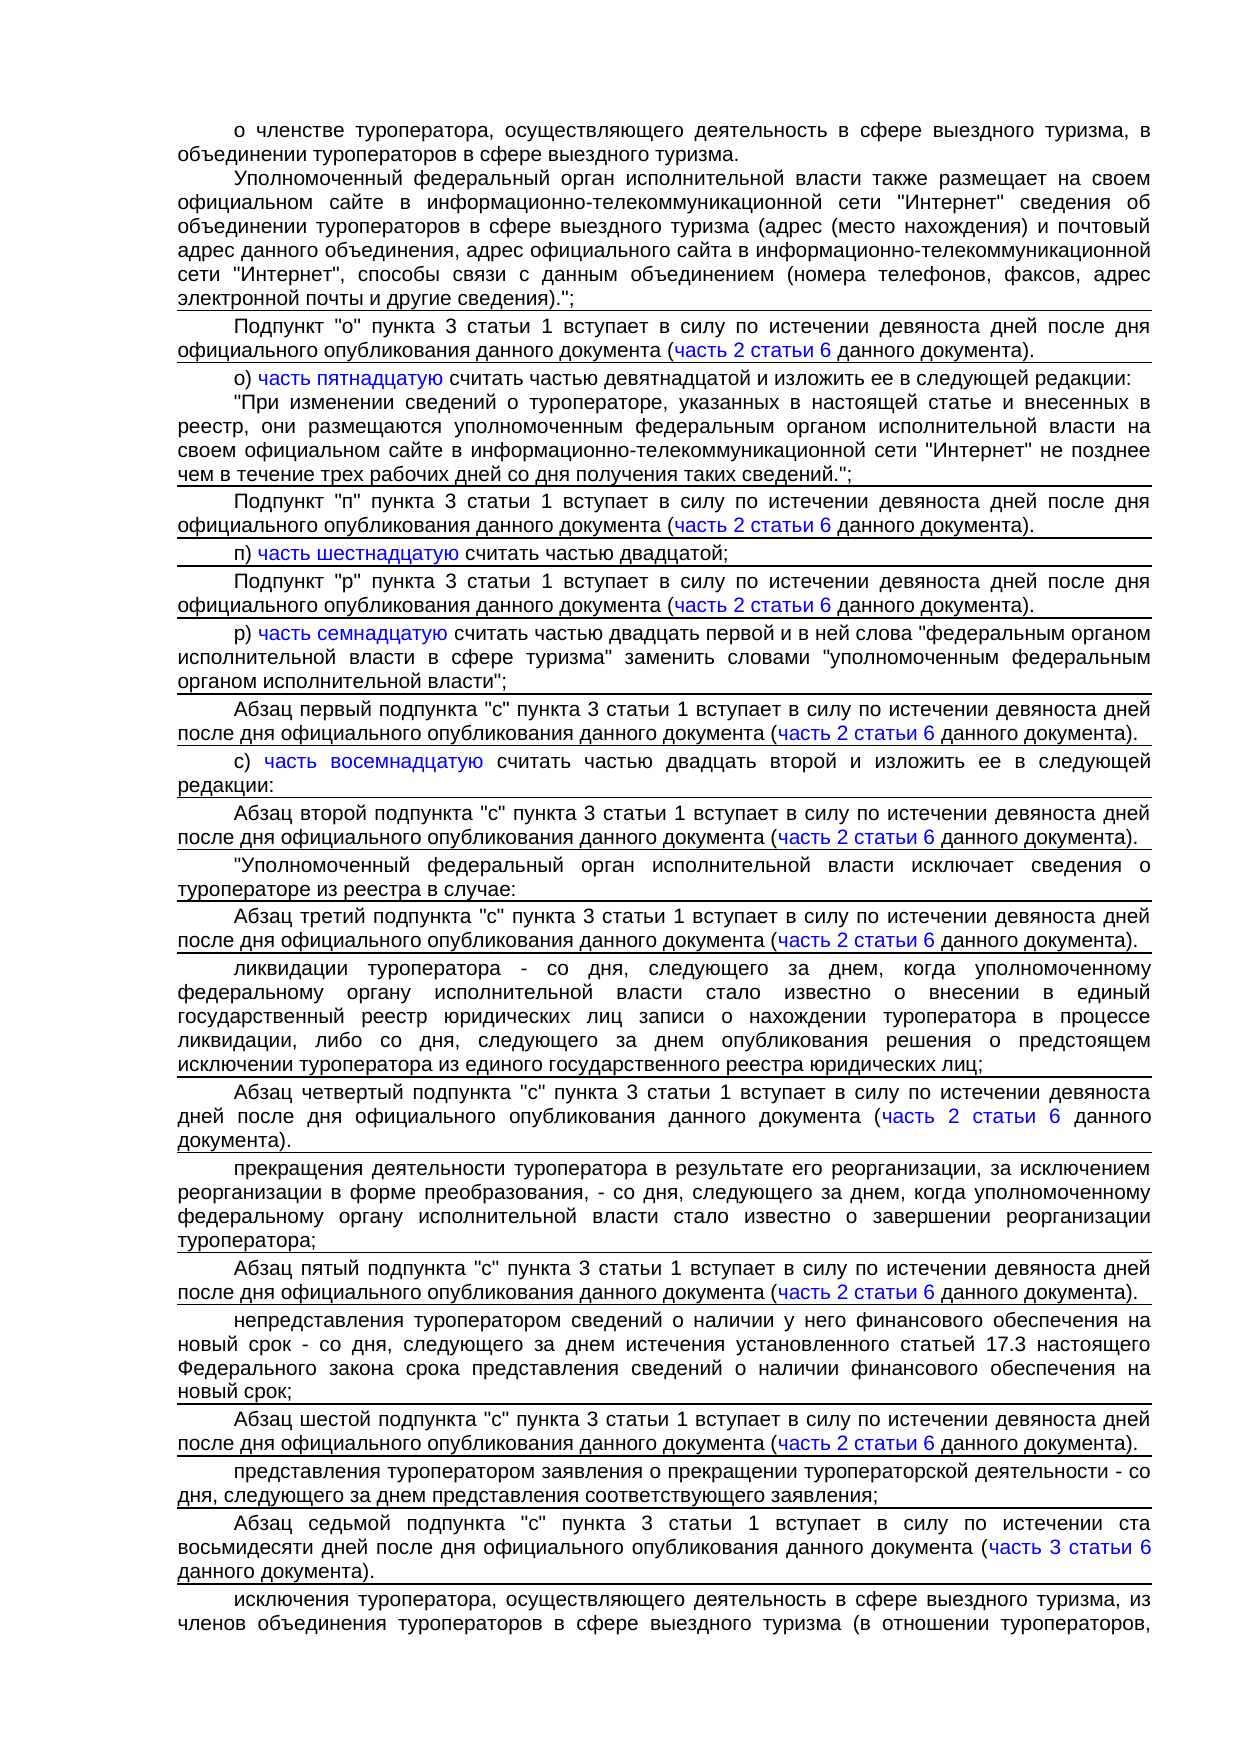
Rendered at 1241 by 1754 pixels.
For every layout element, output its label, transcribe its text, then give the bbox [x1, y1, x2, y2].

text Абзац третий подпункта "с" пункта 3 статьи 1 вступает в силу по истечении девяноста дней после дня официального опубликования данного документа (часть 2 статьи 6 данного документа). [177, 904, 1152, 952]
text прекращения деятельности туроператора в результате его реорганизации, за исключением реорганизации в форме преобразования, - со дня, следующего за днем, когда уполномоченному федеральному органу исполнительной власти стало известно о завершении реорганизации туроператора; [177, 1156, 1152, 1252]
text "При изменении сведений о туроператоре, указанных в настоящей статье и внесенных в реестр, они размещаются уполномоченным федеральным органом исполнительной власти на своем официальном сайте в информационно-телекоммуникационной сети "Интернет" не позднее чем в течение трех рабочих дней со дня получения таких сведений."; [177, 389, 1152, 485]
text с) часть восемнадцатую считать частью двадцать второй и изложить ее в следующей редакции: [177, 749, 1152, 797]
text Абзац первый подпункта "с" пункта 3 статьи 1 вступает в силу по истечении девяноста дней после дня официального опубликования данного документа (часть 2 статьи 6 данного документа). [177, 697, 1152, 745]
text Абзац седьмой подпункта "с" пункта 3 статьи 1 вступает в силу по истечении ста восьмидесяти дней после дня официального опубликования данного документа (часть 3 статьи 6 данного документа). [177, 1511, 1152, 1583]
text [177, 1587, 1152, 1635]
text Подпункт "п" пункта 3 статьи 1 вступает в силу по истечении девяноста дней после дня официального опубликования данного документа (часть 2 статьи 6 данного документа). [177, 489, 1152, 537]
text р) часть семнадцатую считать частью двадцать первой и в ней слова "федеральным органом исполнительной власти в сфере туризма" заменить словами "уполномоченным федеральным органом исполнительной власти"; [177, 621, 1152, 693]
text "Уполномоченный федеральный орган исполнительной власти исключает сведения о туроператоре из реестра в случае: [177, 852, 1152, 900]
text Подпункт "о" пункта 3 статьи 1 вступает в силу по истечении девяноста дней после дня официального опубликования данного документа (часть 2 статьи 6 данного документа). [177, 314, 1152, 362]
text непредставления туроператором сведений о наличии у него финансового обеспечения на новый срок - со дня, следующего за днем истечения установленного статьей 17.3 настоящего Федерального закона срока представления сведений о наличии финансового обеспечения на новый срок; [177, 1307, 1152, 1403]
text ликвидации туроператора - со дня, следующего за днем, когда уполномоченному федеральному органу исполнительной власти стало известно о внесении в единый государственный реестр юридических лиц записи о нахождении туроператора в процессе ликвидации, либо со дня, следующего за днем опубликования решения о предстоящем исключении туроператора из единого государственного реестра юридических лиц; [177, 956, 1152, 1076]
text о членстве туроператора, осуществляющего деятельность в сфере выездного туризма, в объединении туроператоров в сфере выездного туризма. [177, 118, 1152, 166]
text Уполномоченный федеральный орган исполнительной власти также размещает на своем официальном сайте в информационно-телекоммуникационной сети "Интернет" сведения об объединении туроператоров в сфере выездного туризма (адрес (место нахождения) и почтовый адрес данного объединения, адрес официального сайта в информационно-телекоммуникационной сети "Интернет", способы связи с данным объединением (номера телефонов, факсов, адрес электронной почты и другие сведения)."; [177, 166, 1152, 310]
text Абзац четвертый подпункта "с" пункта 3 статьи 1 вступает в силу по истечении девяноста дней после дня официального опубликования данного документа (часть 2 статьи 6 данного документа). [177, 1080, 1152, 1152]
text п) часть шестнадцатую считать частью двадцатой; [177, 541, 1152, 565]
text Абзац шестой подпункта "с" пункта 3 статьи 1 вступает в силу по истечении девяноста дней после дня официального опубликования данного документа (часть 2 статьи 6 данного документа). [177, 1407, 1152, 1455]
text Абзац второй подпункта "с" пункта 3 статьи 1 вступает в силу по истечении девяноста дней после дня официального опубликования данного документа (часть 2 статьи 6 данного документа). [177, 801, 1152, 848]
text представления туроператором заявления о прекращении туроператорской деятельности - со дня, следующего за днем представления соответствующего заявления; [177, 1459, 1152, 1507]
text Абзац пятый подпункта "с" пункта 3 статьи 1 вступает в силу по истечении девяноста дней после дня официального опубликования данного документа (часть 2 статьи 6 данного документа). [177, 1256, 1152, 1303]
text Подпункт "р" пункта 3 статьи 1 вступает в силу по истечении девяноста дней после дня официального опубликования данного документа (часть 2 статьи 6 данного документа). [177, 569, 1152, 617]
text о) часть пятнадцатую считать частью девятнадцатой и изложить ее в следующей редакции: [177, 366, 1152, 389]
